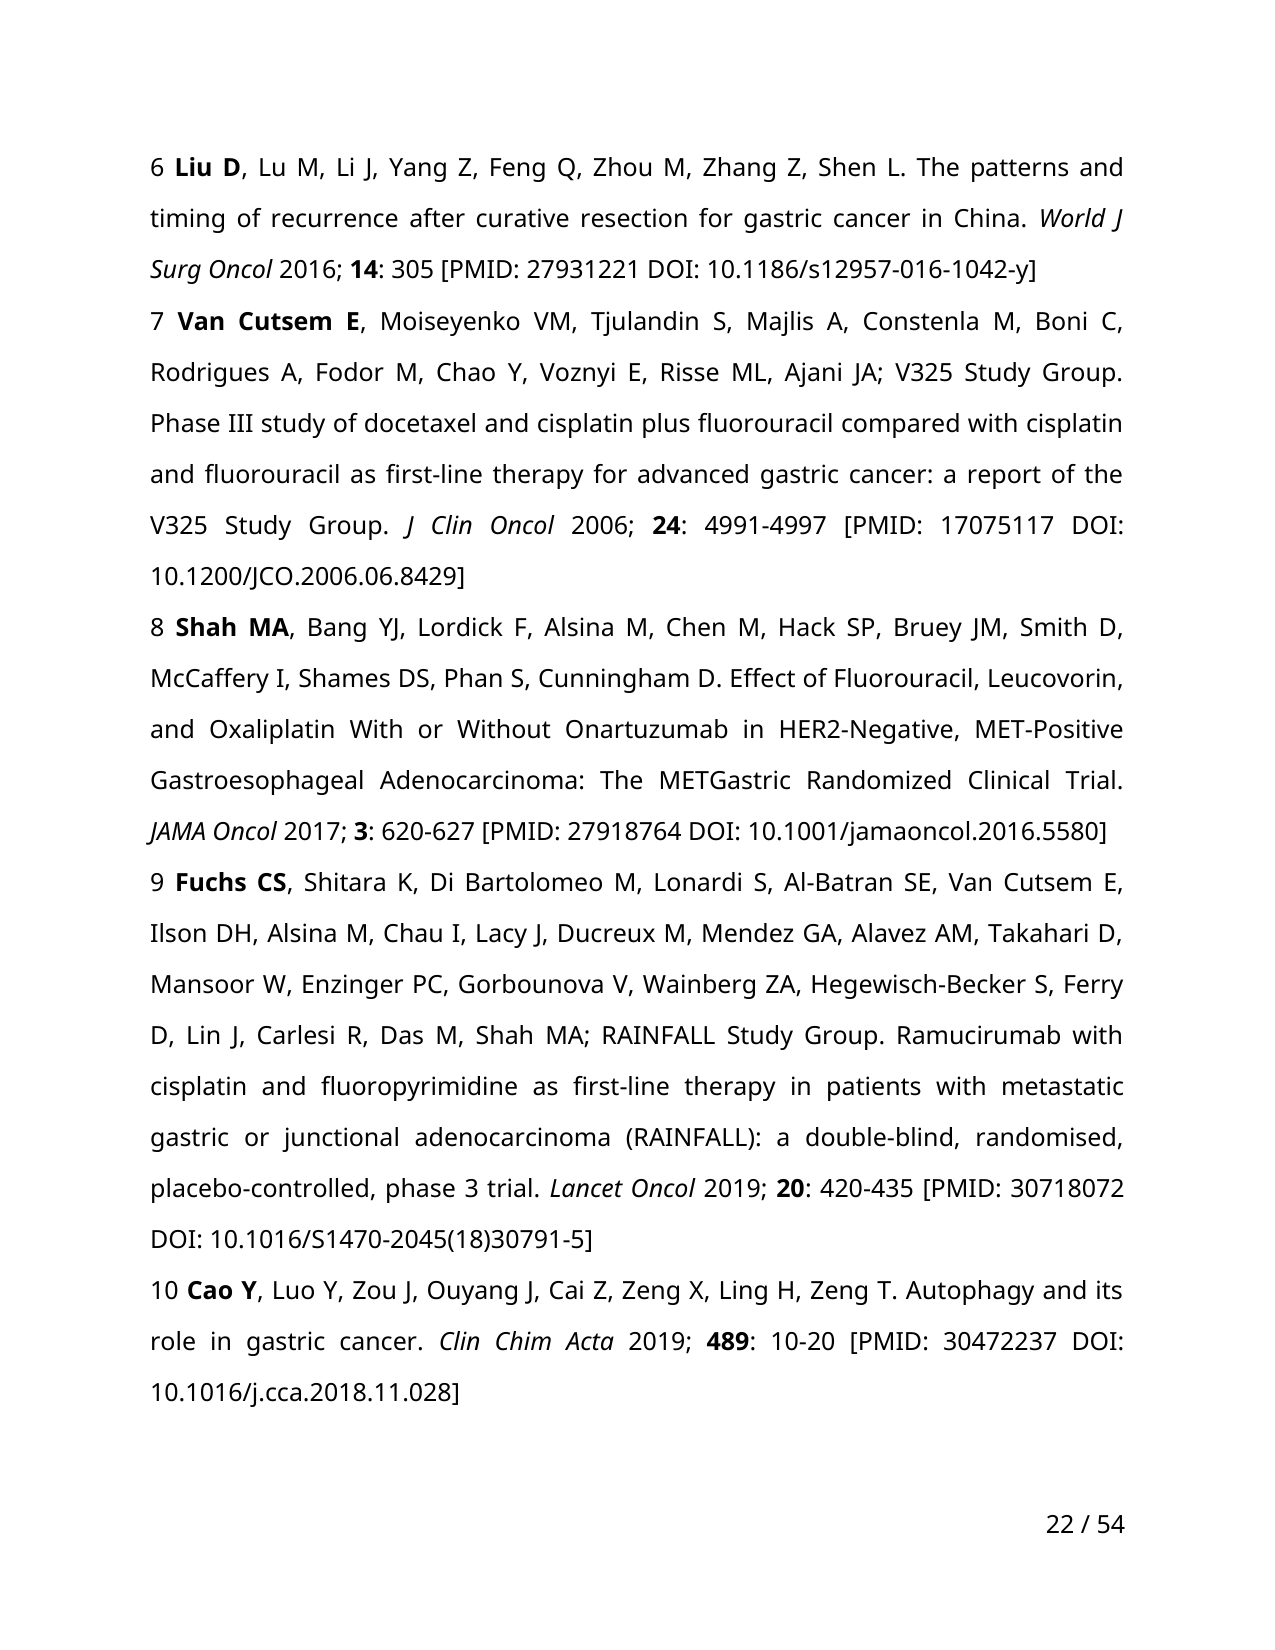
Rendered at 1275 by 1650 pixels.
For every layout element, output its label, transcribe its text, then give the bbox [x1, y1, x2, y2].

text 10 Cao Y, Luo Y, Zou J, Ouyang J, Cai Z, Zeng X, Ling H, Zeng T. Autophagy and its role in gastric cancer. Clin Chim Acta 2019; 489: 10-20 [PMID: 30472237 DOI: 10.1016/j.cca.2018.11.028] [150, 1273, 1125, 1409]
text 6 Liu D, Lu M, Li J, Yang Z, Feng Q, Zhou M, Zhang Z, Shen L. The patterns and timing of recurrence after curative resection for gastric cancer in China. World J Surg Oncol 2016; 14: 305 [PMID: 27931221 DOI: 10.1186/s12957-016-1042-y] [150, 150, 1125, 286]
text 7 Van Cutsem E, Moiseyenko VM, Tjulandin S, Majlis A, Constenla M, Boni C, Rodrigues A, Fodor M, Chao Y, Voznyi E, Risse ML, Ajani JA; V325 Study Group. Phase III study of docetaxel and cisplatin plus fluorouracil compared with cisplatin and fluorouracil as first-line therapy for advanced gastric cancer: a report of the V325 Study Group. J Clin Oncol 2006; 24: 4991-4997 [PMID: 17075117 DOI: 10.1200/JCO.2006.06.8429] [150, 303, 1125, 592]
text 9 Fuchs CS, Shitara K, Di Bartolomeo M, Lonardi S, Al-Batran SE, Van Cutsem E, Ilson DH, Alsina M, Chau I, Lacy J, Ducreux M, Mendez GA, Alavez AM, Takahari D, Mansoor W, Enzinger PC, Gorbounova V, Wainberg ZA, Hegewisch-Becker S, Ferry D, Lin J, Carlesi R, Das M, Shah MA; RAINFALL Study Group. Ramucirumab with cisplatin and fluoropyrimidine as first-line therapy in patients with metastatic gastric or junctional adenocarcinoma (RAINFALL): a double-blind, randomised, placebo-controlled, phase 3 trial. Lancet Oncol 2019; 20: 420-435 [PMID: 30718072 DOI: 10.1016/S1470-2045(18)30791-5] [150, 864, 1125, 1256]
text 8 Shah MA, Bang YJ, Lordick F, Alsina M, Chen M, Hack SP, Bruey JM, Smith D, McCaffery I, Shames DS, Phan S, Cunningham D. Effect of Fluorouracil, Leucovorin, and Oxaliplatin With or Without Onartuzumab in HER2-Negative, MET-Positive Gastroesophageal Adenocarcinoma: The METGastric Randomized Clinical Trial. JAMA Oncol 2017; 3: 620-627 [PMID: 27918764 DOI: 10.1001/jamaoncol.2016.5580] [150, 609, 1125, 848]
